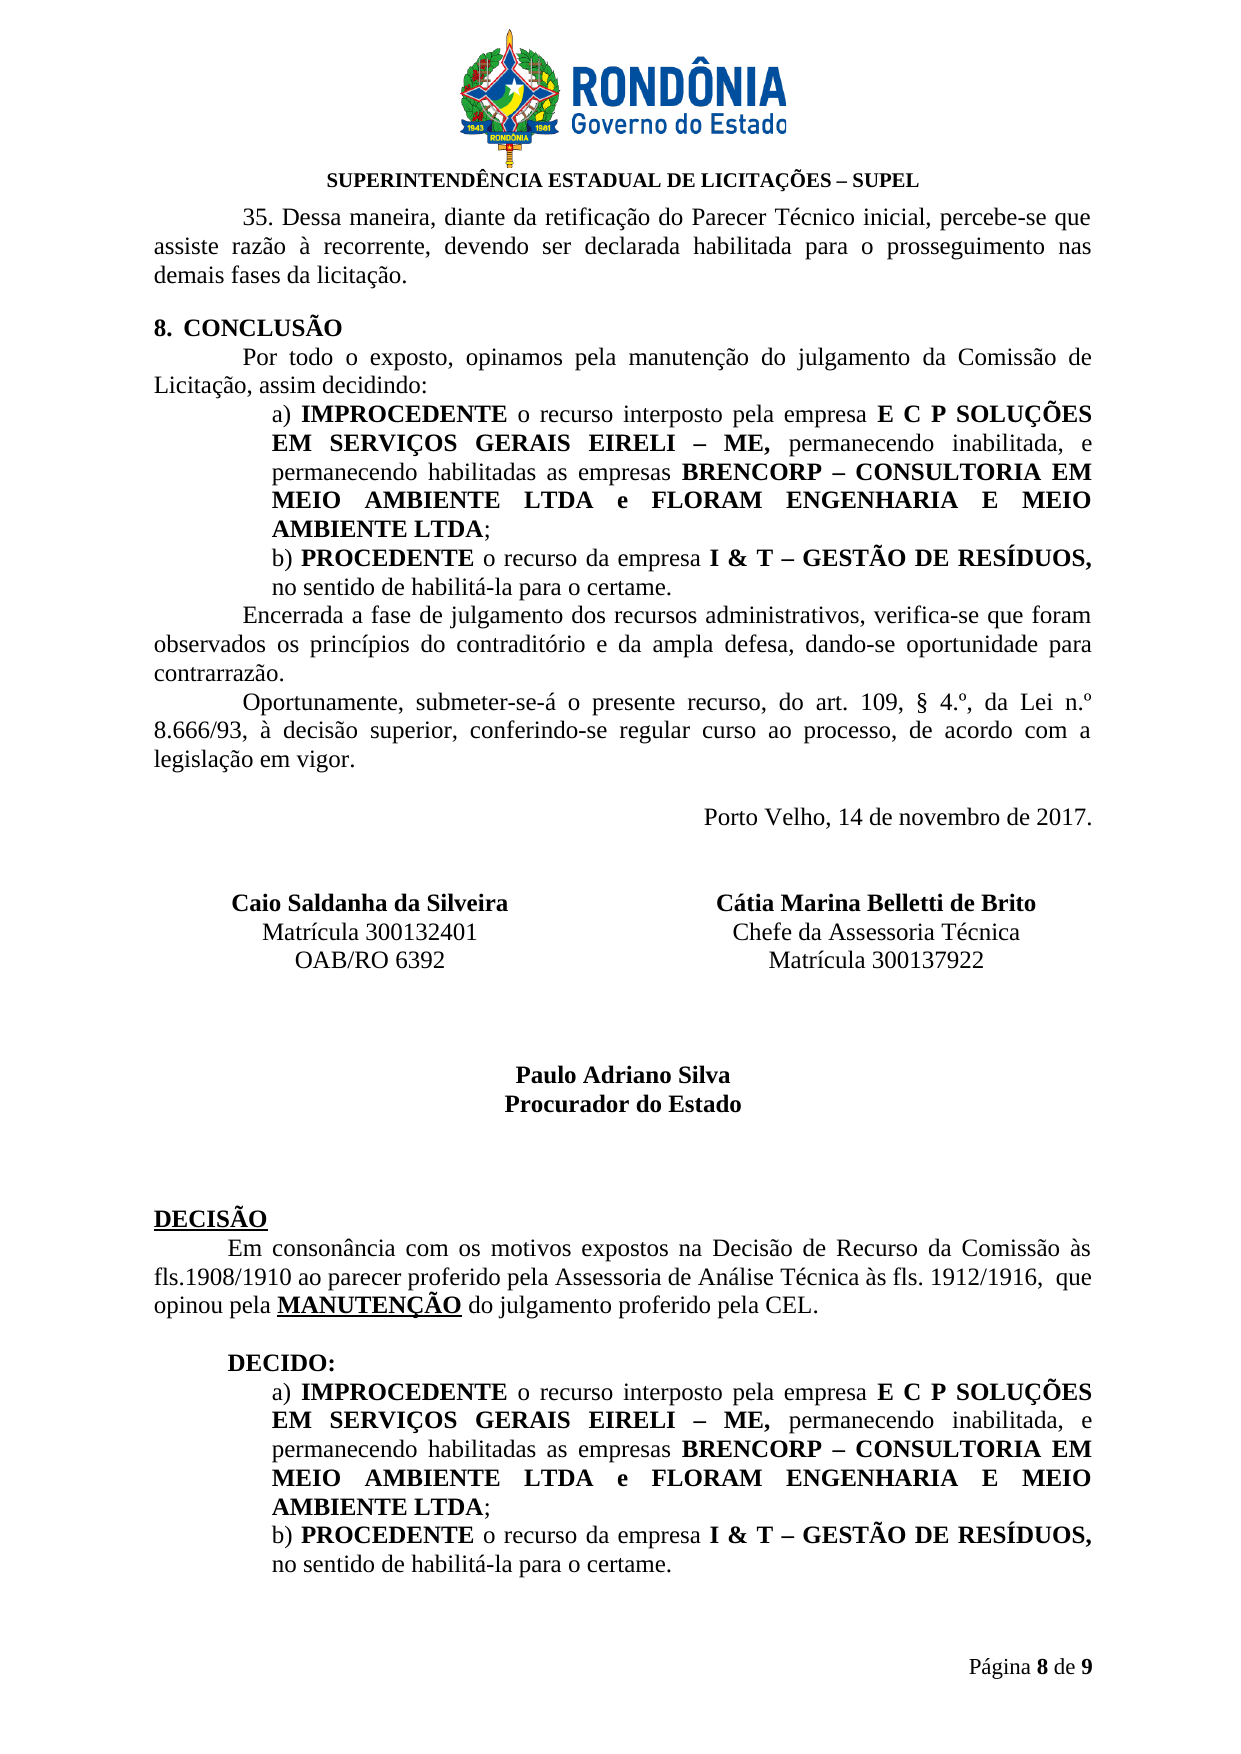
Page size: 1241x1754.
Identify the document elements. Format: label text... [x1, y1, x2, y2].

text Porto Velho, 14 de novembro de 2017. [153, 802, 1092, 830]
text 8. CONCLUSÃO [153, 313, 1092, 342]
text Procurador do Estado [153, 1089, 1092, 1118]
text b) PROCEDENTE o recurso da empresa I & T – GESTÃO DE RESÍDUOS, no sentido de habilitá-la para o certame. [272, 1520, 1092, 1578]
text DECISÃO [153, 1204, 1092, 1233]
text 35. Dessa maneira, diante da retificação do Parecer Técnico inicial, percebe-se que assiste razão à recorrente, devendo ser declarada habilitada para o prosseguimento nas demais fases da licitação. [153, 202, 1092, 289]
text DECIDO: [227, 1348, 1092, 1377]
text Chefe da Assessoria Técnica [660, 917, 1092, 945]
text Matrícula 300137922 [660, 945, 1092, 974]
text Em consonância com os motivos expostos na Decisão de Recurso da Comissão às fls.1908/1910 ao parecer proferido pela Assessoria de Análise Técnica às fls. 1912/1916, que opinou pela MANUTENÇÃO do julgamento proferido pela CEL. [153, 1233, 1092, 1319]
text Encerrada a fase de julgamento dos recursos administrativos, verifica-se que foram observados os princípios do contraditório e da ampla defesa, dando-se oportunidade para contrarrazão. [153, 600, 1092, 687]
text b) PROCEDENTE o recurso da empresa I & T – GESTÃO DE RESÍDUOS, no sentido de habilitá-la para o certame. [272, 543, 1092, 600]
text Matrícula 300132401 [153, 917, 586, 945]
text OAB/RO 6392 [153, 945, 586, 974]
text Por todo o exposto, opinamos pela manutenção do julgamento da Comissão de Licitação, assim decidindo: [153, 342, 1092, 399]
text a) IMPROCEDENTE o recurso interposto pela empresa E C P SOLUÇÕES EM SERVIÇOS GERAIS EIRELI – ME, permanecendo inabilitada, e permanecendo habilitadas as empresas BRENCORP – CONSULTORIA EM MEIO AMBIENTE LTDA e FLORAM ENGENHARIA E MEIO AMBIENTE LTDA; [272, 1377, 1092, 1520]
picture [459, 28, 787, 168]
text Oportunamente, submeter-se-á o presente recurso, do art. 109, § 4.º, da Lei n.º 8.666/93, à decisão superior, conferindo-se regular curso ao processo, de acordo com a legislação em vigor. [153, 687, 1092, 773]
text a) IMPROCEDENTE o recurso interposto pela empresa E C P SOLUÇÕES EM SERVIÇOS GERAIS EIRELI – ME, permanecendo inabilitada, e permanecendo habilitadas as empresas BRENCORP – CONSULTORIA EM MEIO AMBIENTE LTDA e FLORAM ENGENHARIA E MEIO AMBIENTE LTDA; [272, 399, 1092, 543]
text Cátia Marina Belletti de Brito [660, 888, 1092, 917]
text Caio Saldanha da Silveira [153, 888, 586, 917]
text Paulo Adriano Silva [153, 1060, 1092, 1089]
